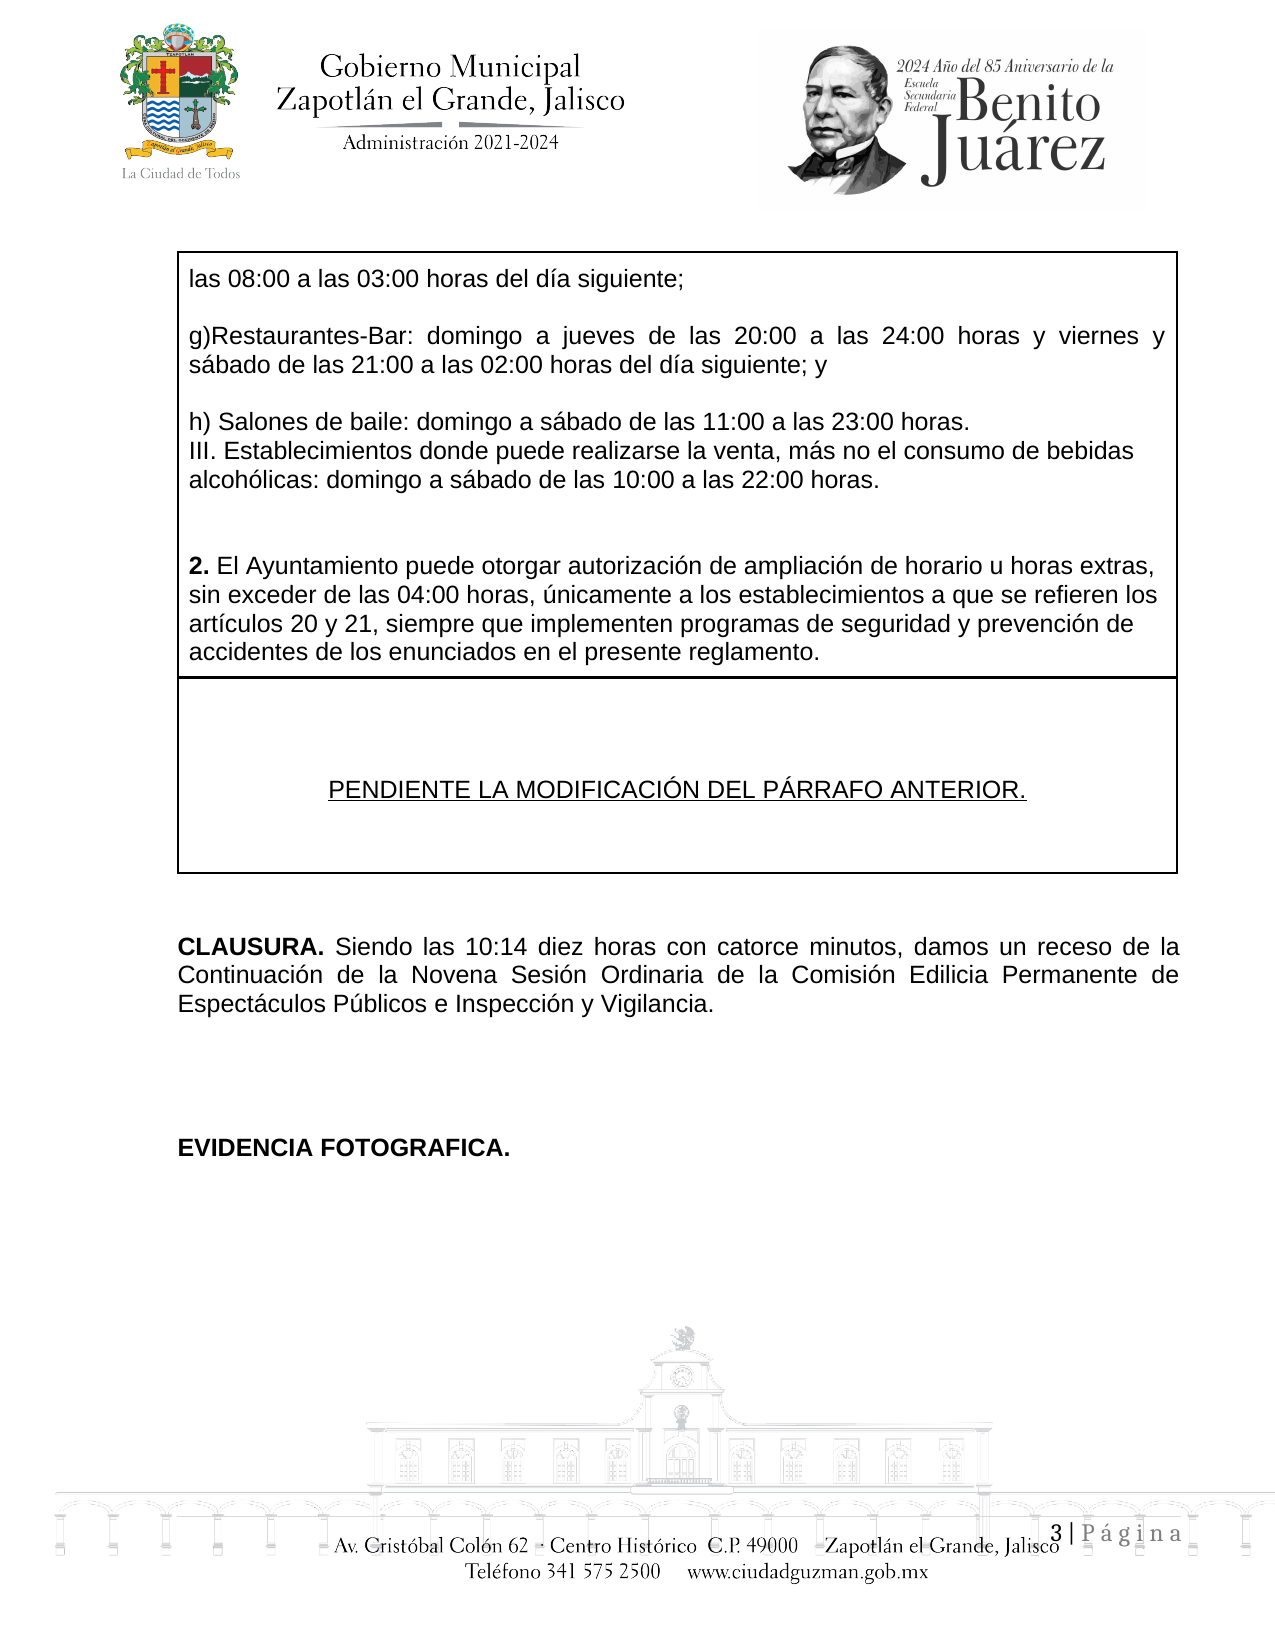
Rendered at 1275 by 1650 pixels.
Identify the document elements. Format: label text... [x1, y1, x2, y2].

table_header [179, 253, 1176, 676]
text CLAUSURA. Siendo las 10:14 diez horas con catorce minutos, damos un receso de la Continuación de la Novena Sesión Ordinaria de la Comisión Edilicia Permanente de Espectáculos Públicos e Inspección y Vigilancia. [177, 931, 1181, 1018]
table_cell PENDIENTE LA MODIFICACIÓN DEL PÁRRAFO ANTERIOR. [179, 679, 1176, 872]
text EVIDENCIA FOTOGRAFICA. [177, 1133, 1181, 1161]
picture [41, 0, 1275, 1627]
